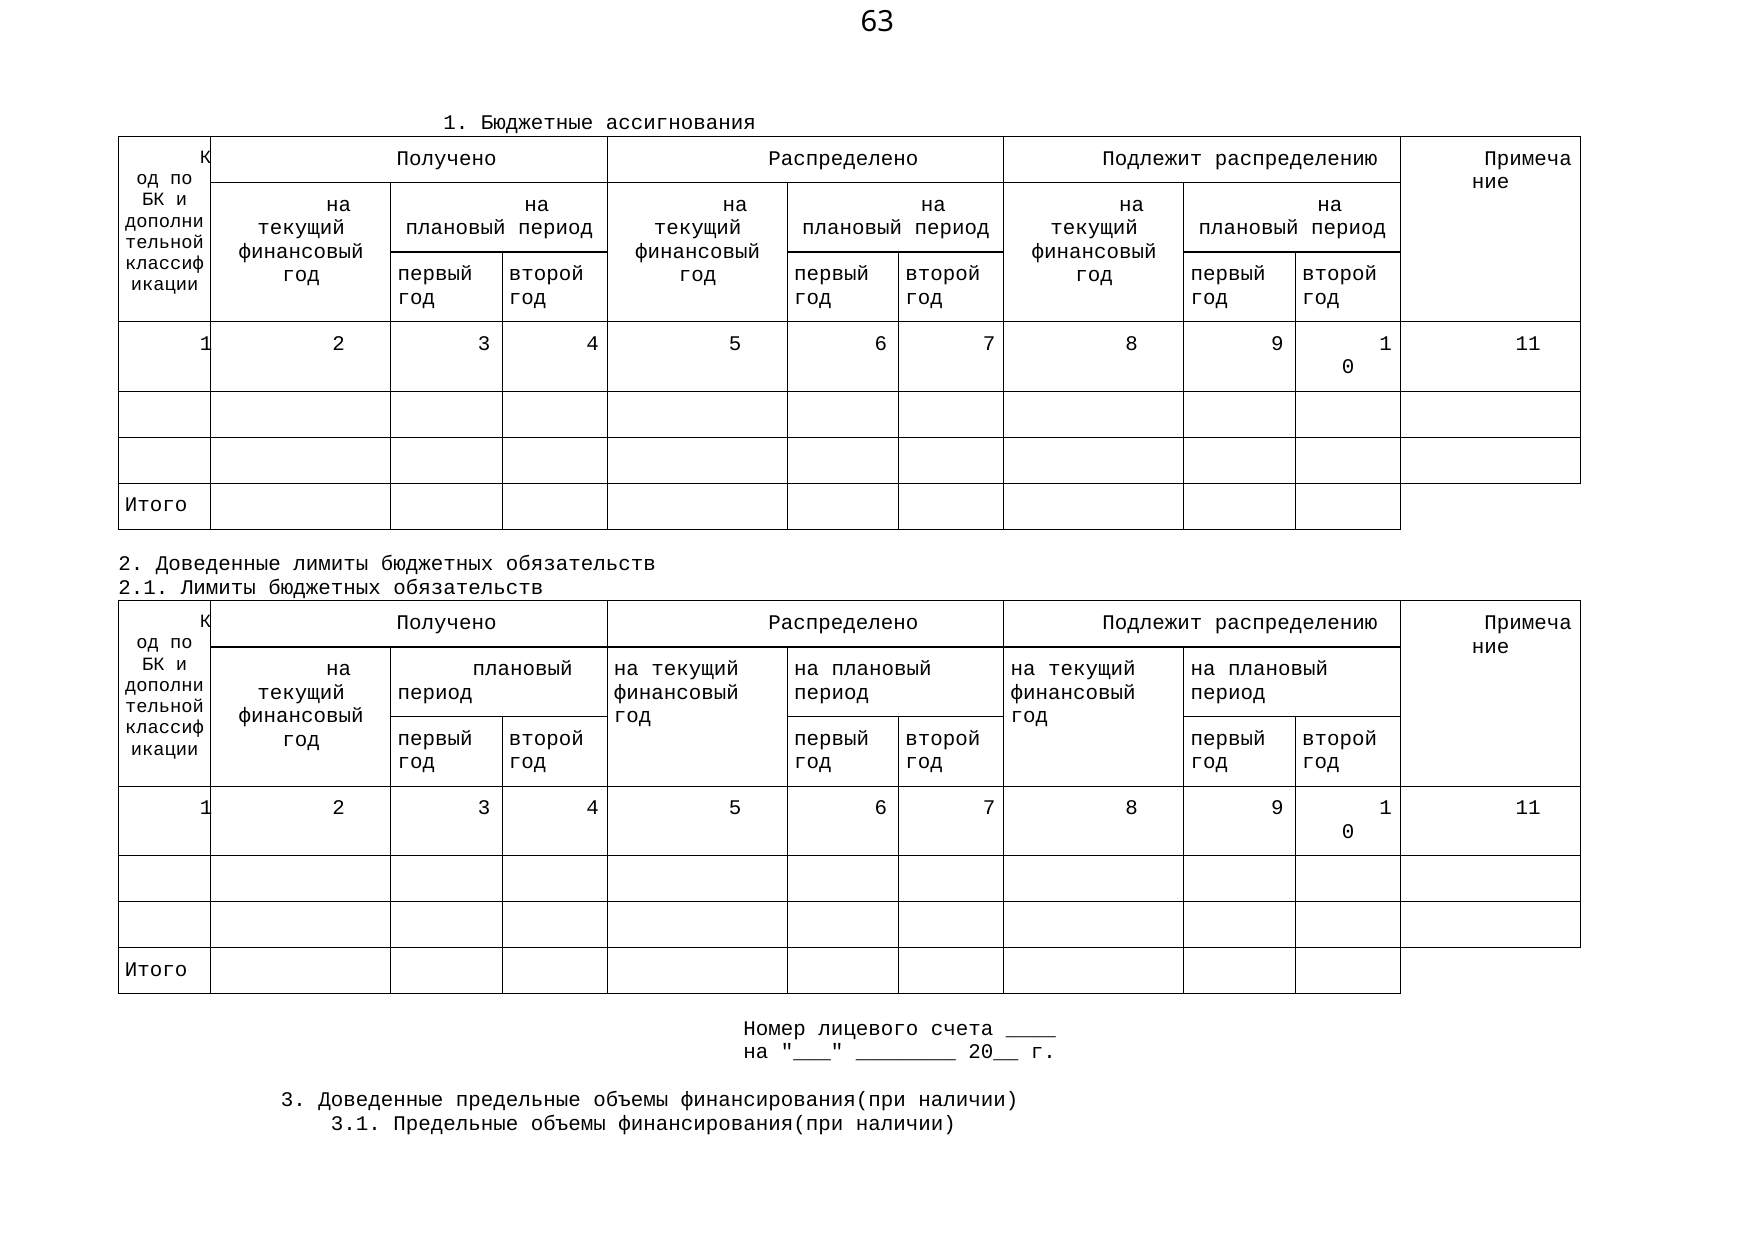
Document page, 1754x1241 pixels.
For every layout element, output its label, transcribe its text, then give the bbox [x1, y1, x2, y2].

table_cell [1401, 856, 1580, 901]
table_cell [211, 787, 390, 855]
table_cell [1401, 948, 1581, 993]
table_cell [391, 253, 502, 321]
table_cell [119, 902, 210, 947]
text 3. Доведенные предельные объемы финансирования(при наличии) [118, 1089, 1636, 1112]
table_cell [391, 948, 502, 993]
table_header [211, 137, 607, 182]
text на "___" ________ 20__ г. [118, 1042, 1636, 1065]
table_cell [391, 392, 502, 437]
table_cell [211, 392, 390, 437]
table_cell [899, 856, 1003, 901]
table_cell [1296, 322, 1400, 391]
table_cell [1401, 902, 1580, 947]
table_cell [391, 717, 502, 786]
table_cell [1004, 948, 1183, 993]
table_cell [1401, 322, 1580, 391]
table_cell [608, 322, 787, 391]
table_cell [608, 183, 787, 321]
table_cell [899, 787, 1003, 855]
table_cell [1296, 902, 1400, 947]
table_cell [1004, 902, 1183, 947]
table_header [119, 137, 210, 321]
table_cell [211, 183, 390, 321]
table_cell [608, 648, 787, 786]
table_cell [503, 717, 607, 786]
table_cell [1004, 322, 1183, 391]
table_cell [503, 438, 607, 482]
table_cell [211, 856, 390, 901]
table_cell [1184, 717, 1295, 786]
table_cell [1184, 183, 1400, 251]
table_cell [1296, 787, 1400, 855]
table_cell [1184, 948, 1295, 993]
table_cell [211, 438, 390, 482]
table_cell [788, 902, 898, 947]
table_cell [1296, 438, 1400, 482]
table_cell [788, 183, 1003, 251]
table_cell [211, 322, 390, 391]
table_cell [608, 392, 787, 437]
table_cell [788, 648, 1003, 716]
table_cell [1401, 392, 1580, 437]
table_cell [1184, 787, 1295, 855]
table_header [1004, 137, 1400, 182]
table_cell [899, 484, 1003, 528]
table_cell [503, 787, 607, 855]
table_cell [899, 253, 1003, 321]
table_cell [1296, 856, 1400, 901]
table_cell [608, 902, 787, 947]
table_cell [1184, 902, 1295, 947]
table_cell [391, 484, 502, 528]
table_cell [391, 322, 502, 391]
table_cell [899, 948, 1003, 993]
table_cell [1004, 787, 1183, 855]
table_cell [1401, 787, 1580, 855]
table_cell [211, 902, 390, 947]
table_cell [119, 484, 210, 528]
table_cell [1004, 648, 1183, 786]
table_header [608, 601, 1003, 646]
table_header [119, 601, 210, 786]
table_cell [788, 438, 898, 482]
text 1. Бюджетные ассигнования [118, 112, 1636, 136]
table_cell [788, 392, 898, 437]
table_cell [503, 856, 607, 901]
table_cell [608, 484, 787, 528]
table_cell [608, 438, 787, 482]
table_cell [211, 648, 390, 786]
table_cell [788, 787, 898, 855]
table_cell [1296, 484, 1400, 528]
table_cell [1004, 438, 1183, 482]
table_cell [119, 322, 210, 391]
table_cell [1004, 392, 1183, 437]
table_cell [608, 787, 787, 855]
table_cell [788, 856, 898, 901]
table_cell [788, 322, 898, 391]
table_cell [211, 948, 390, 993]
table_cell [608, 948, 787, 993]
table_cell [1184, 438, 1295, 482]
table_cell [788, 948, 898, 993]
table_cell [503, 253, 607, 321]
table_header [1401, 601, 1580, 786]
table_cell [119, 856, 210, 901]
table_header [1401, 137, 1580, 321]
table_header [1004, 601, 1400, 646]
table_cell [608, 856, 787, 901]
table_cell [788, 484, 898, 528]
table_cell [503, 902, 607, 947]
text 3.1. Предельные объемы финансирования(при наличии) [118, 1112, 1636, 1136]
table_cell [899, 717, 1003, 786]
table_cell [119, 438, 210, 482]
text Номер лицевого счета ____ [118, 1018, 1636, 1042]
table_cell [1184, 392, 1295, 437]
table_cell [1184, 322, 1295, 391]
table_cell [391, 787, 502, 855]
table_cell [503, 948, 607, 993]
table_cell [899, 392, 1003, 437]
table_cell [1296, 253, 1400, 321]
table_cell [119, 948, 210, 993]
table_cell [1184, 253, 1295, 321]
text 2.1. Лимиты бюджетных обязательств [118, 577, 1636, 600]
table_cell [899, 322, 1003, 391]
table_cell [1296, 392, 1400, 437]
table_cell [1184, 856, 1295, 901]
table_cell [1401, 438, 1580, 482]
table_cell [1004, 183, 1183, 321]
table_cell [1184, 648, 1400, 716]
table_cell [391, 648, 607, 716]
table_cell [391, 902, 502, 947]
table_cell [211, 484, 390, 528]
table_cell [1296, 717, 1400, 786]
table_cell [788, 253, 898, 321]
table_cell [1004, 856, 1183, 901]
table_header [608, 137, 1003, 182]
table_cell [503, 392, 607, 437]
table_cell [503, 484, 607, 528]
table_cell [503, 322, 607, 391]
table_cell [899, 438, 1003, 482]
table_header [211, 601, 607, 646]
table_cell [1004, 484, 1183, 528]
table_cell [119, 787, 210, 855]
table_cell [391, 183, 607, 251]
text 2. Доведенные лимиты бюджетных обязательств [118, 553, 1636, 577]
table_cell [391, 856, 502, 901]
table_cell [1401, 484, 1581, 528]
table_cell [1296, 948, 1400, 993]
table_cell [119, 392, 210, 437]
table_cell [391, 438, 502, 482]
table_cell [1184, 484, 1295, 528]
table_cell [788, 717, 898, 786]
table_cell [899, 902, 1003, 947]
